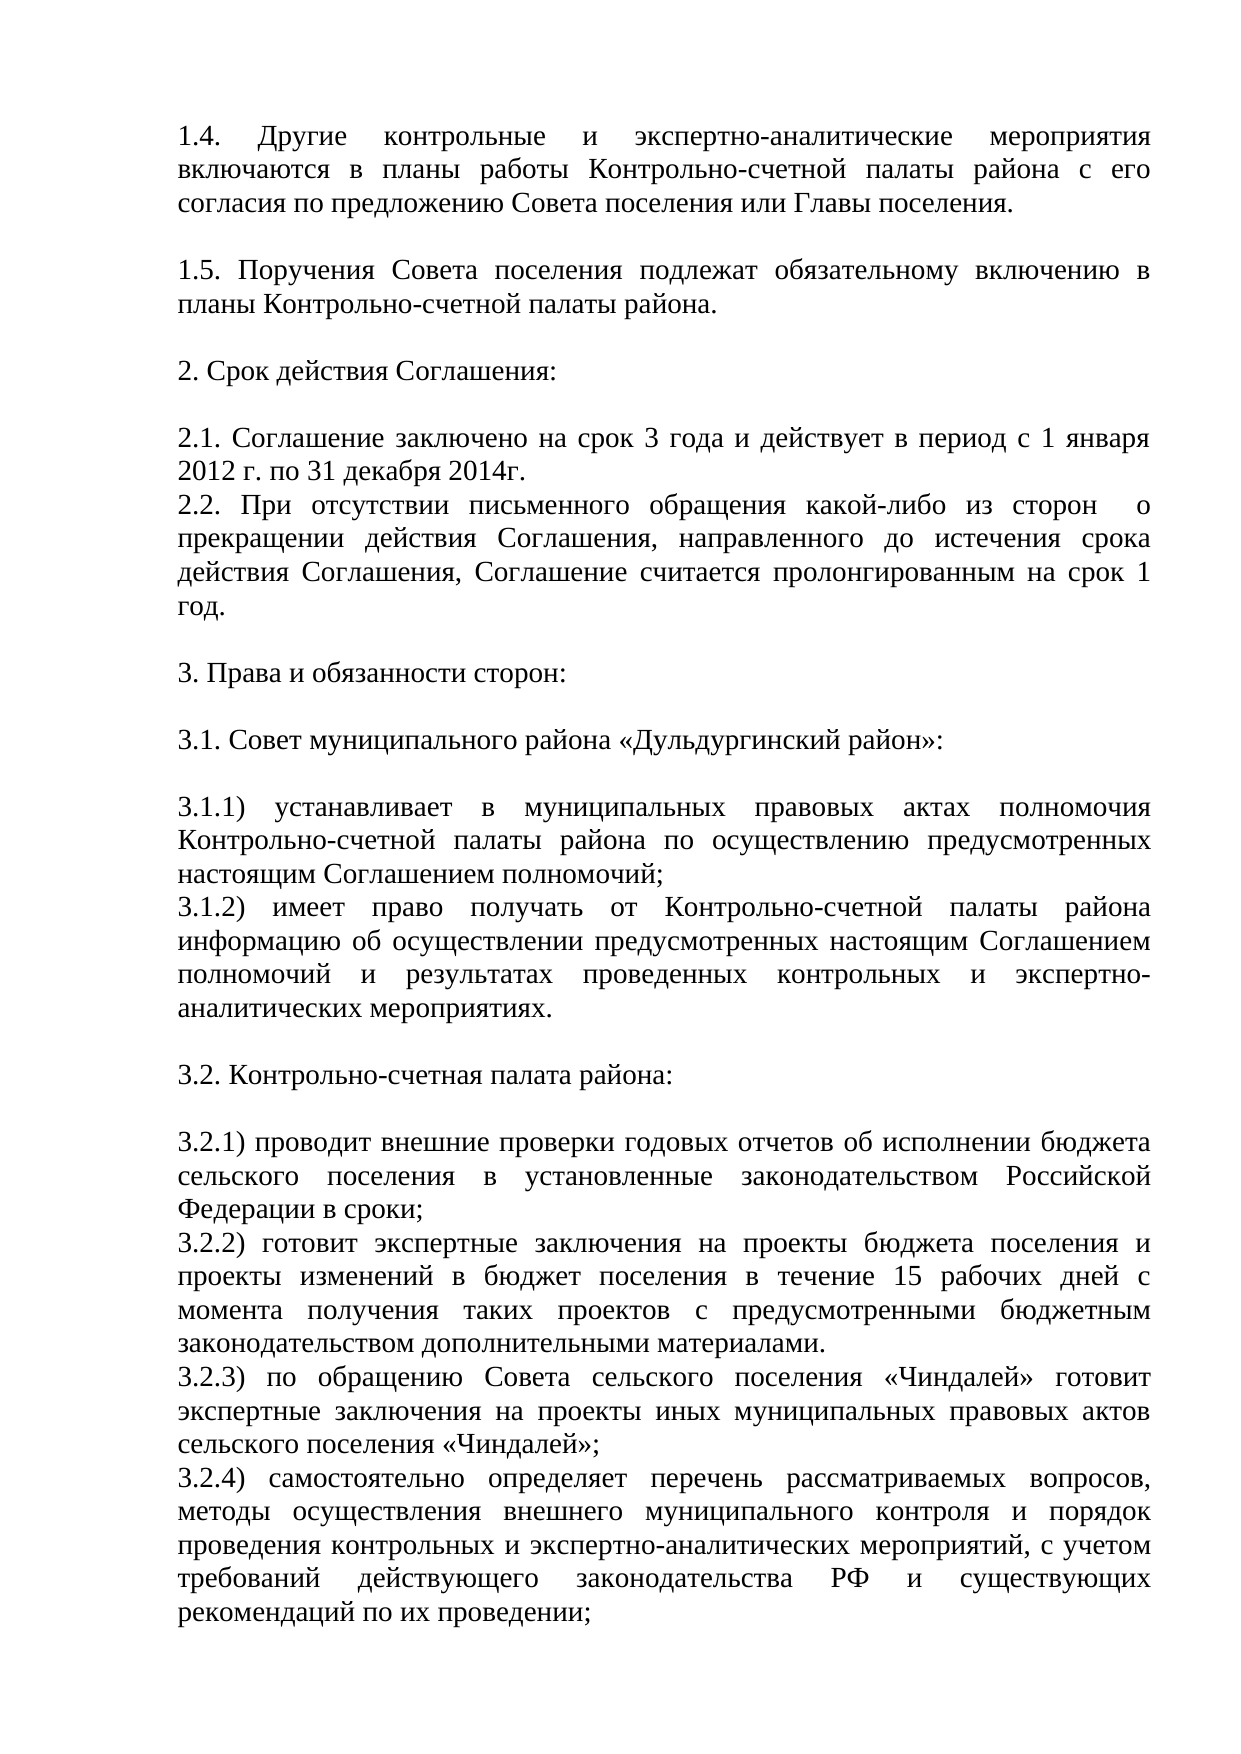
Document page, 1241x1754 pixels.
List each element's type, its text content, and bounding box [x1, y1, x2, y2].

title 3.2. Контрольно-счетная палата района: [177, 1057, 1152, 1091]
title 3.1. Совет муниципального района «Дульдургинский район»: [177, 722, 1152, 755]
title 2. Срок действия Соглашения: [177, 353, 1152, 386]
title 1.5. Поручения Совета поселения подлежат обязательному включению в планы Контрольно-счетной палаты района. [177, 252, 1152, 319]
title 3.2.4) самостоятельно определяет перечень рассматриваемых вопросов, методы осуществления внешнего муниципального контроля и порядок проведения контрольных и экспертно-аналитических мероприятий, с учетом требований действующего законодательства РФ и существующих рекомендаций по их проведении; [177, 1460, 1152, 1627]
title 2.2. При отсутствии письменного обращения какой-либо из сторон о прекращении действия Соглашения, направленного до истечения срока действия Соглашения, Соглашение считается пролонгированным на срок 1 год. [177, 487, 1152, 621]
title 3. Права и обязанности сторон: [177, 655, 1152, 688]
title 3.2.3) по обращению Совета сельского поселения «Чиндалей» готовит экспертные заключения на проекты иных муниципальных правовых актов сельского поселения «Чиндалей»; [177, 1359, 1152, 1460]
title 1.4. Другие контрольные и экспертно-аналитические мероприятия включаются в планы работы Контрольно-счетной палаты района с его согласия по предложению Совета поселения или Главы поселения. [177, 118, 1152, 219]
title 3.1.2) имеет право получать от Контрольно-счетной палаты района информацию об осуществлении предусмотренных настоящим Соглашением полномочий и результатах проведенных контрольных и экспертно-аналитических мероприятиях. [177, 889, 1152, 1024]
title 3.2.2) готовит экспертные заключения на проекты бюджета поселения и проекты изменений в бюджет поселения в течение 15 рабочих дней с момента получения таких проектов с предусмотренными бюджетным законодательством дополнительными материалами. [177, 1225, 1152, 1359]
title 2.1. Соглашение заключено на срок 3 года и действует в период с 1 января 2012 г. по 31 декабря 2014г. [177, 420, 1152, 487]
title 3.2.1) проводит внешние проверки годовых отчетов об исполнении бюджета сельского поселения в установленные законодательством Российской Федерации в сроки; [177, 1124, 1152, 1225]
title 3.1.1) устанавливает в муниципальных правовых актах полномочия Контрольно-счетной палаты района по осуществлению предусмотренных настоящим Соглашением полномочий; [177, 789, 1152, 889]
